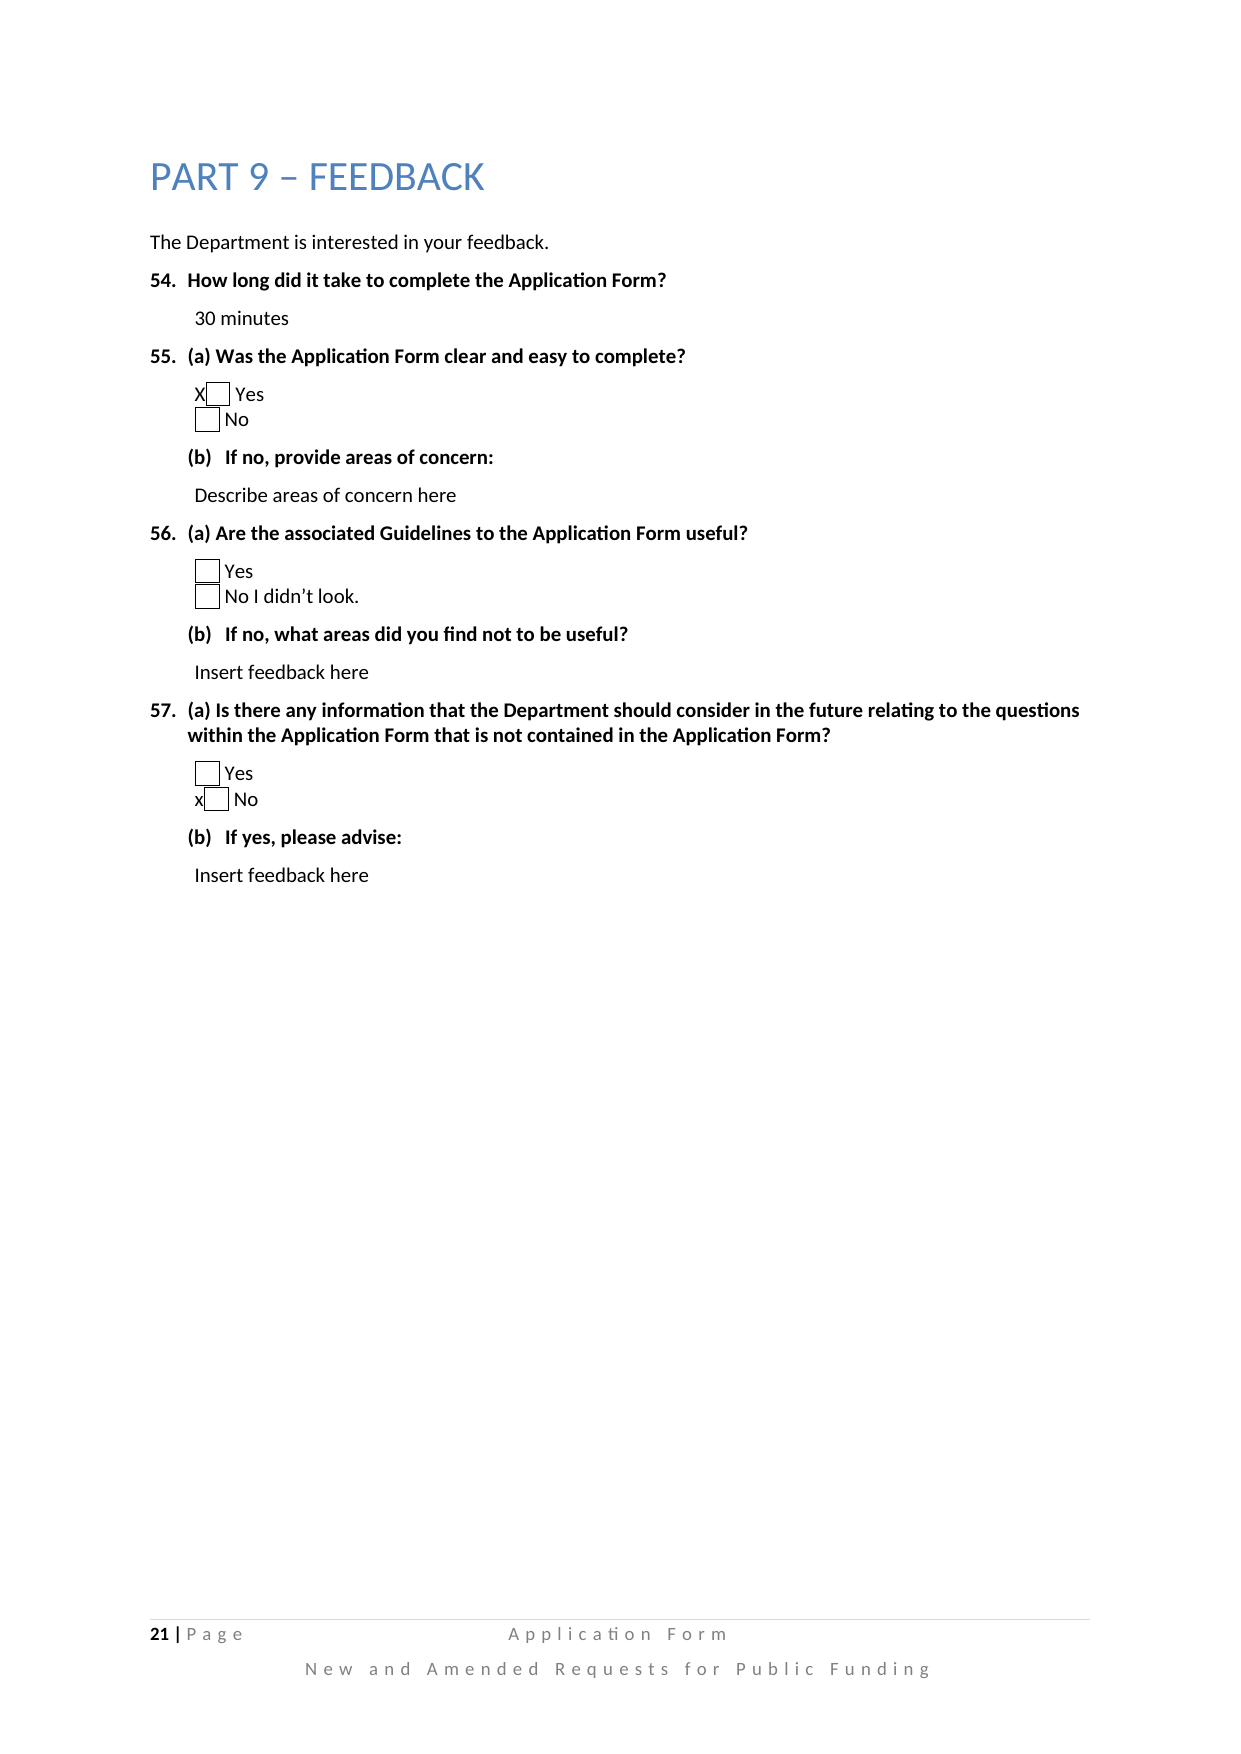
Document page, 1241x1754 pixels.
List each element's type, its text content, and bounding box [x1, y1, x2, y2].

subtitle PART 9 – FEEDBACK [150, 150, 1090, 201]
subtitle How long did it take to complete the Application Form? [150, 267, 1090, 293]
subtitle If no, what areas did you find not to be useful? [187, 621, 1090, 647]
text 30 minutes [194, 305, 1090, 331]
subtitle If yes, please advise: [187, 824, 1090, 849]
text Yes [194, 558, 1090, 583]
subtitle (a) Is there any information that the Department should consider in the future relating to the questions within the Application Form that is not contained in the Application Form? [150, 697, 1090, 748]
subtitle (a) Are the associated Guidelines to the Application Form useful? [150, 520, 1090, 546]
text The Department is interested in your feedback. [150, 229, 1090, 255]
text X Yes [194, 381, 1090, 406]
subtitle (a) Was the Application Form clear and easy to complete? [150, 343, 1090, 368]
text x No [194, 786, 1090, 811]
text Insert feedback here [194, 659, 1090, 685]
text Yes [220, 761, 1090, 786]
text No I didn’t look. [194, 583, 1090, 609]
text Yes [196, 762, 219, 785]
text No [194, 406, 1090, 432]
subtitle If no, provide areas of concern: [187, 444, 1090, 470]
text Describe areas of concern here [194, 482, 1090, 508]
text Insert feedback here [194, 862, 1090, 887]
